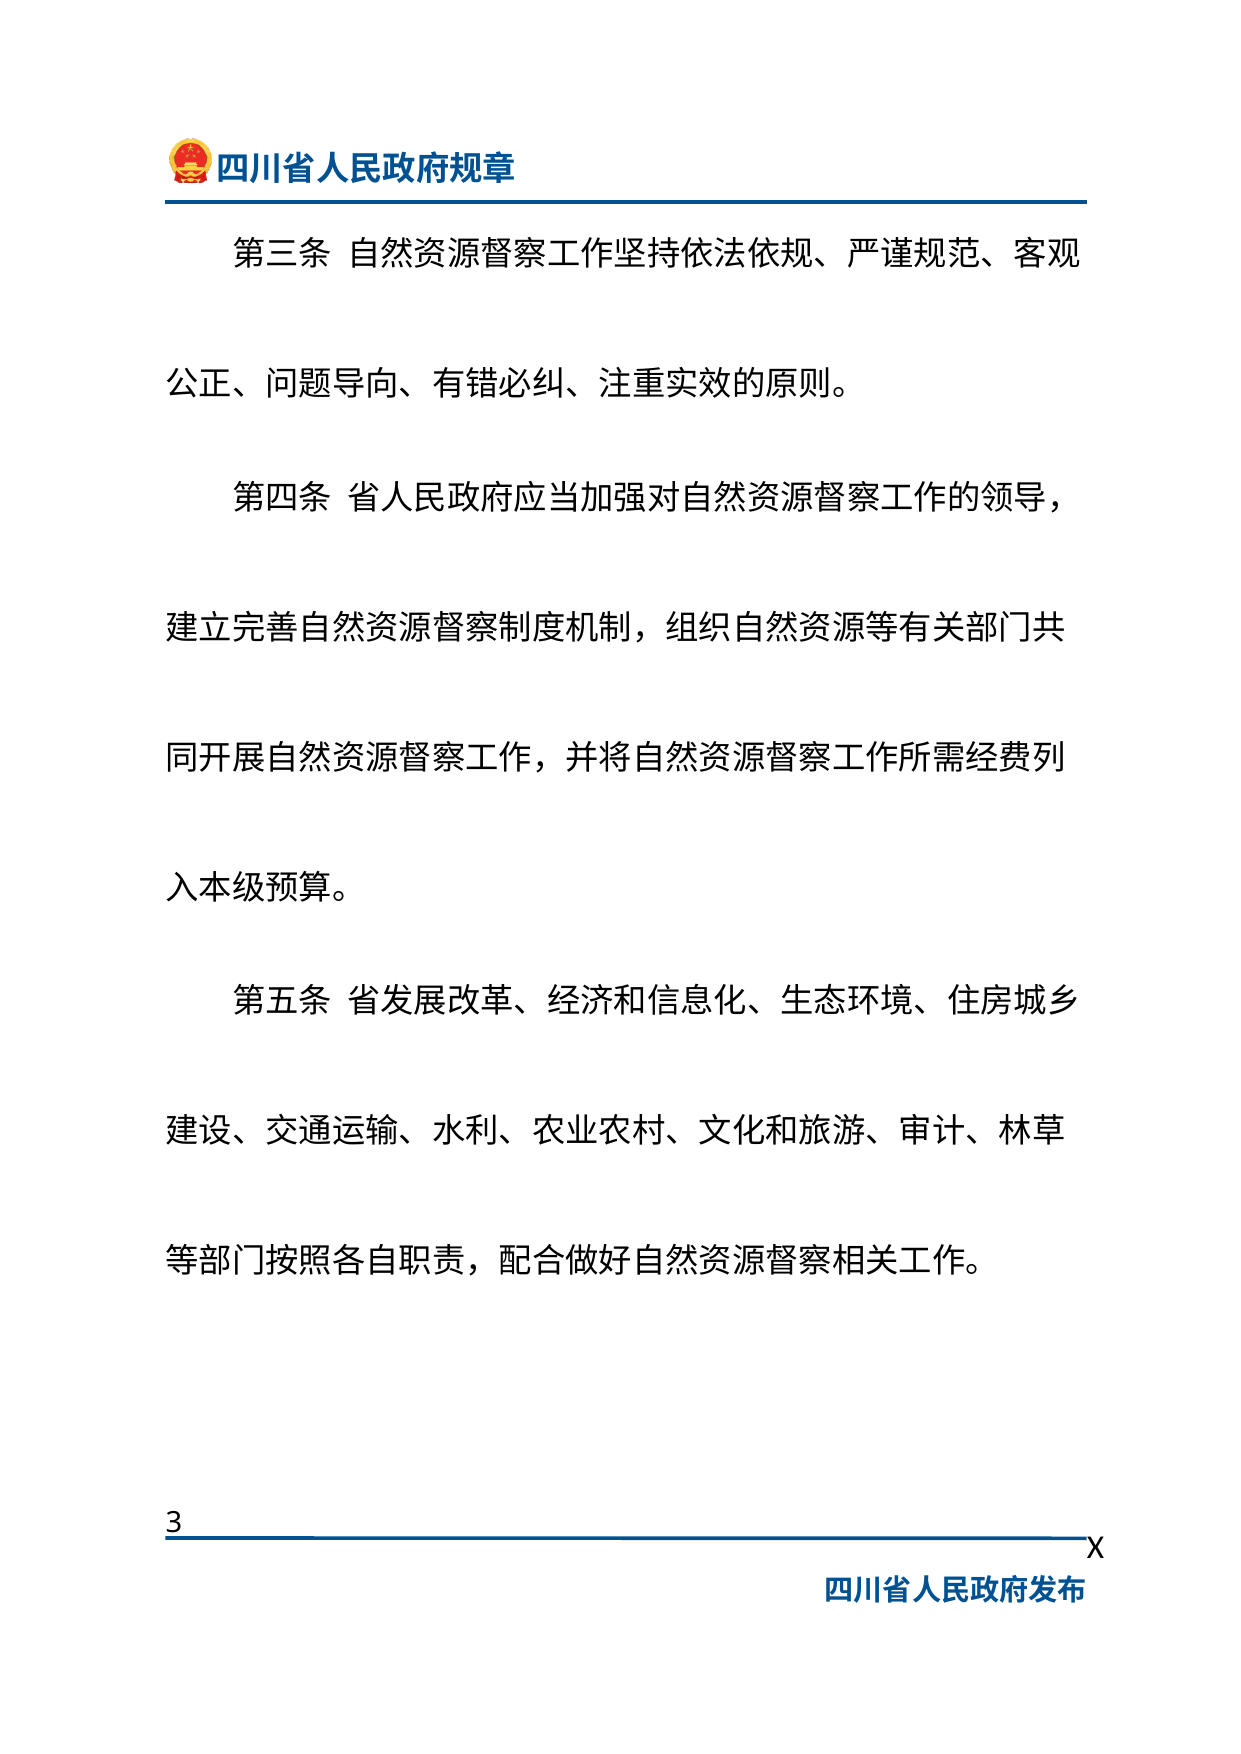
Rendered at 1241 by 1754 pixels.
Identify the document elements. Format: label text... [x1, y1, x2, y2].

picture [165, 136, 216, 187]
text 第五条 省发展改革、经济和信息化、生态环境、住房城乡建设、交通运输、水利、农业农村、文化和旅游、审计、林草等部门按照各自职责，配合做好自然资源督察相关工作。 [165, 965, 1087, 1290]
text 第四条 省人民政府应当加强对自然资源督察工作的领导，建立完善自然资源督察制度机制，组织自然资源等有关部门共同开展自然资源督察工作，并将自然资源督察工作所需经费列入本级预算。 [165, 462, 1087, 917]
text 第三条 自然资源督察工作坚持依法依规、严谨规范、客观公正、问题导向、有错必纠、注重实效的原则。 [165, 219, 1087, 414]
